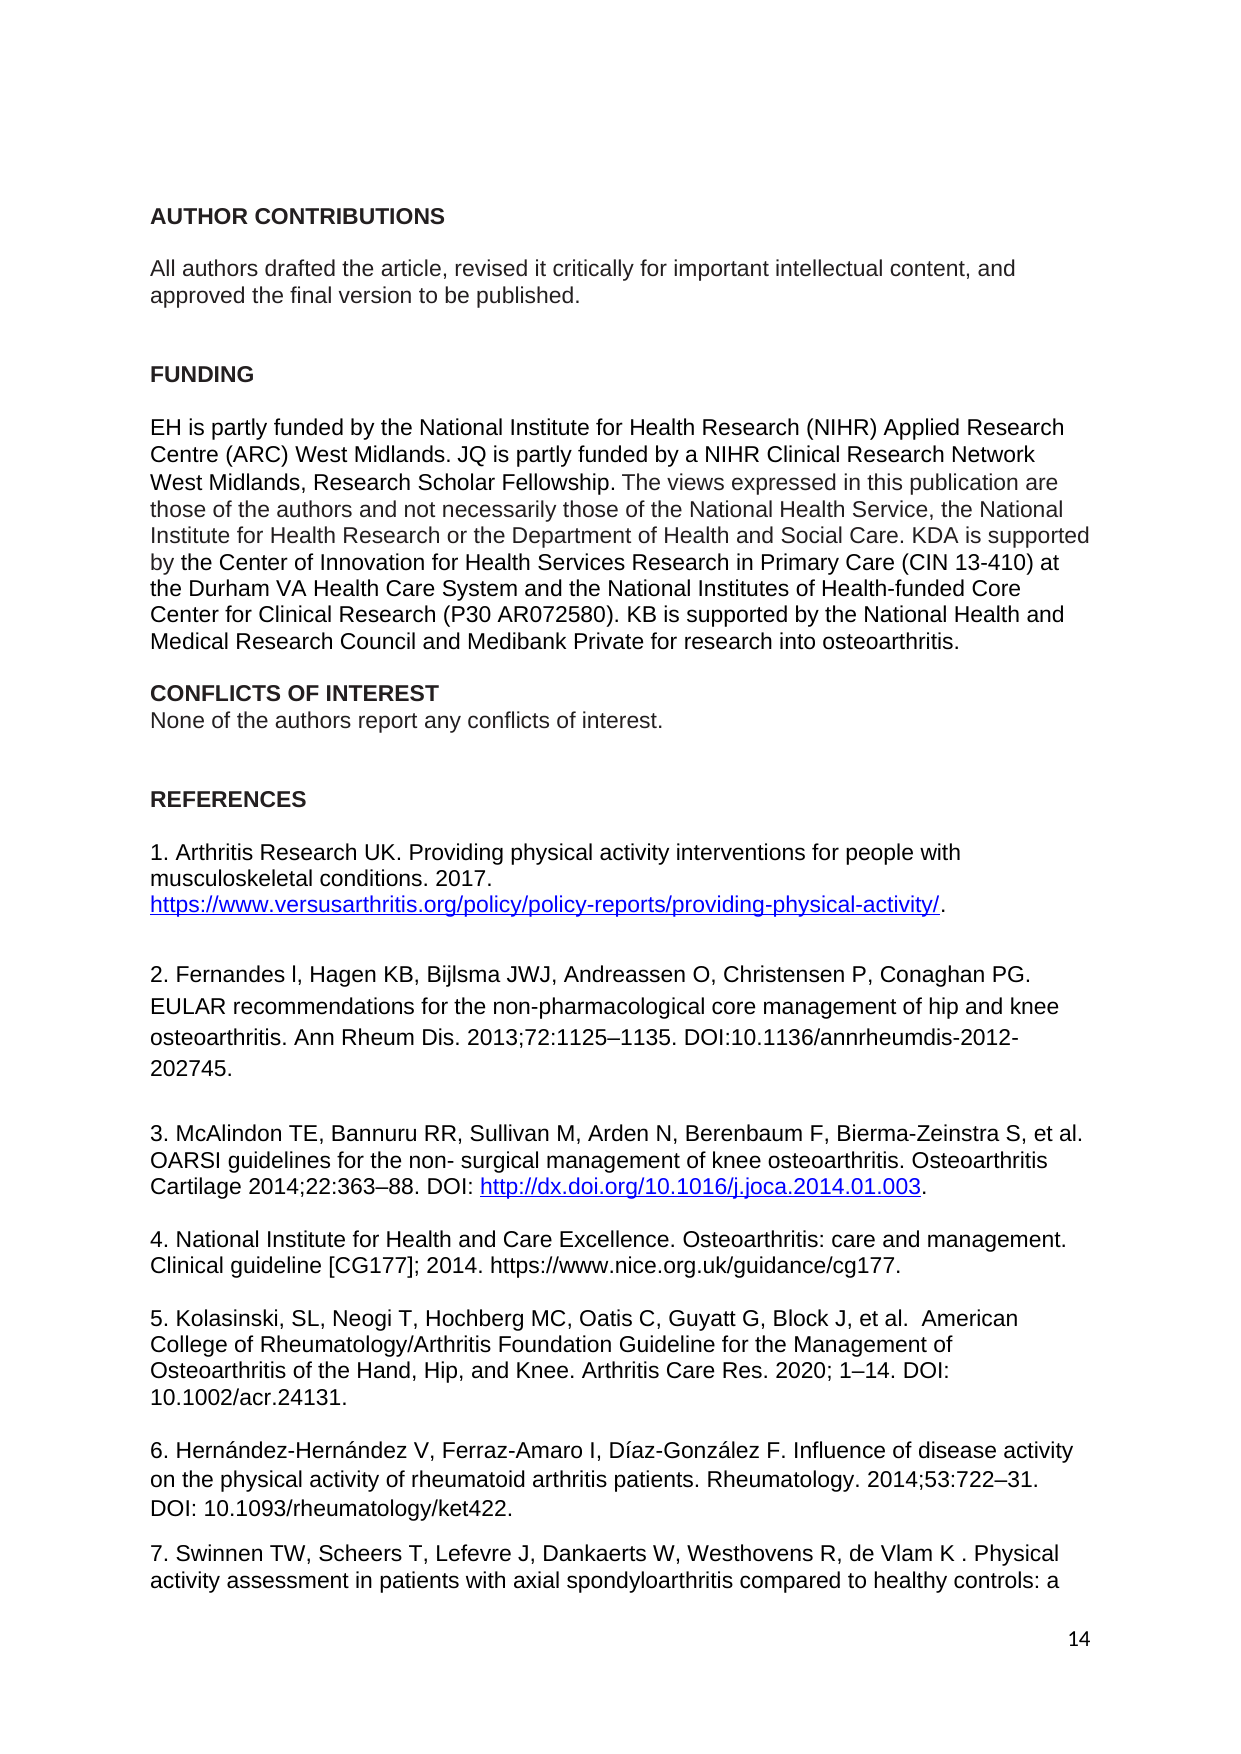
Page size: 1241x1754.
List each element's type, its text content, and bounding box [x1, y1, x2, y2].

text All authors drafted the article, revised it critically for important intellectual content, and approved the final version to be published. [150, 255, 1090, 308]
text None of the authors report any conflicts of interest. [150, 707, 1090, 733]
text 6. Hernández-Hernández V, Ferraz-Amaro I, Díaz-González F. Influence of disease activity on the physical activity of rheumatoid arthritis patients. Rheumatology. 2014;53:722–31. DOI: 10.1093/rheumatology/ket422. [150, 1437, 1090, 1522]
text Clinical guideline [CG177]; 2014. https://www.nice.org.uk/guidance/cg177. [150, 1252, 1090, 1278]
text 4. National Institute for Health and Care Excellence. Osteoarthritis: care and management. [150, 1226, 1090, 1252]
text FUNDING [150, 361, 1090, 387]
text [150, 1540, 1090, 1593]
text 5. Kolasinski, SL, Neogi T, Hochberg MC, Oatis C, Guyatt G, Block J, et al. American [150, 1305, 1090, 1331]
text 10.1002/acr.24131. [150, 1384, 1090, 1410]
text College of Rheumatology/Arthritis Foundation Guideline for the Management of [150, 1331, 1090, 1357]
text EH is partly funded by the National Institute for Health Research (NIHR) Applied Research Centre (ARC) West Midlands. JQ is partly funded by a NIHR Clinical Research Network West Midlands, Research Scholar Fellowship. The views expressed in this publication are those of the authors and not necessarily those of the National Health Service, the National Institute for Health Research or the Department of Health and Social Care. KDA is supported by the Center of Innovation for Health Services Research in Primary Care (CIN 13-410) at the Durham VA Health Care System and the National Institutes of Health-funded Core Center for Clinical Research (P30 AR072580). KB is supported by the National Health and Medical Research Council and Medibank Private for research into osteoarthritis. [150, 413, 1090, 654]
text 1. Arthritis Research UK. Providing physical activity interventions for people with musculoskeletal conditions. 2017. https://www.versusarthritis.org/policy/policy-reports/providing-physical-activity/. [150, 838, 1090, 918]
text REFERENCES [150, 786, 1090, 812]
text Osteoarthritis of the Hand, Hip, and Knee. Arthritis Care Res. 2020; 1–14. DOI: [150, 1357, 1090, 1384]
text 2. Fernandes l, Hagen KB, Bijlsma JWJ, Andreassen O, Christensen P, Conaghan PG. EULAR recommendations for the non-pharmacological core management of hip and knee osteoarthritis. Ann Rheum Dis. 2013;72:1125–1135. DOI:10.1136/annrheumdis-2012-202745. [150, 956, 1090, 1081]
text AUTHOR CONTRIBUTIONS [150, 203, 1090, 229]
text 3. McAlindon TE, Bannuru RR, Sullivan M, Arden N, Berenbaum F, Bierma-Zeinstra S, et al. OARSI guidelines for the non- surgical management of knee osteoarthritis. Osteoarthritis Cartilage 2014;22:363–88. DOI: http://dx.doi.org/10.1016/j.joca.2014.01.003. [150, 1120, 1090, 1199]
text CONFLICTS OF INTEREST [150, 680, 1090, 707]
